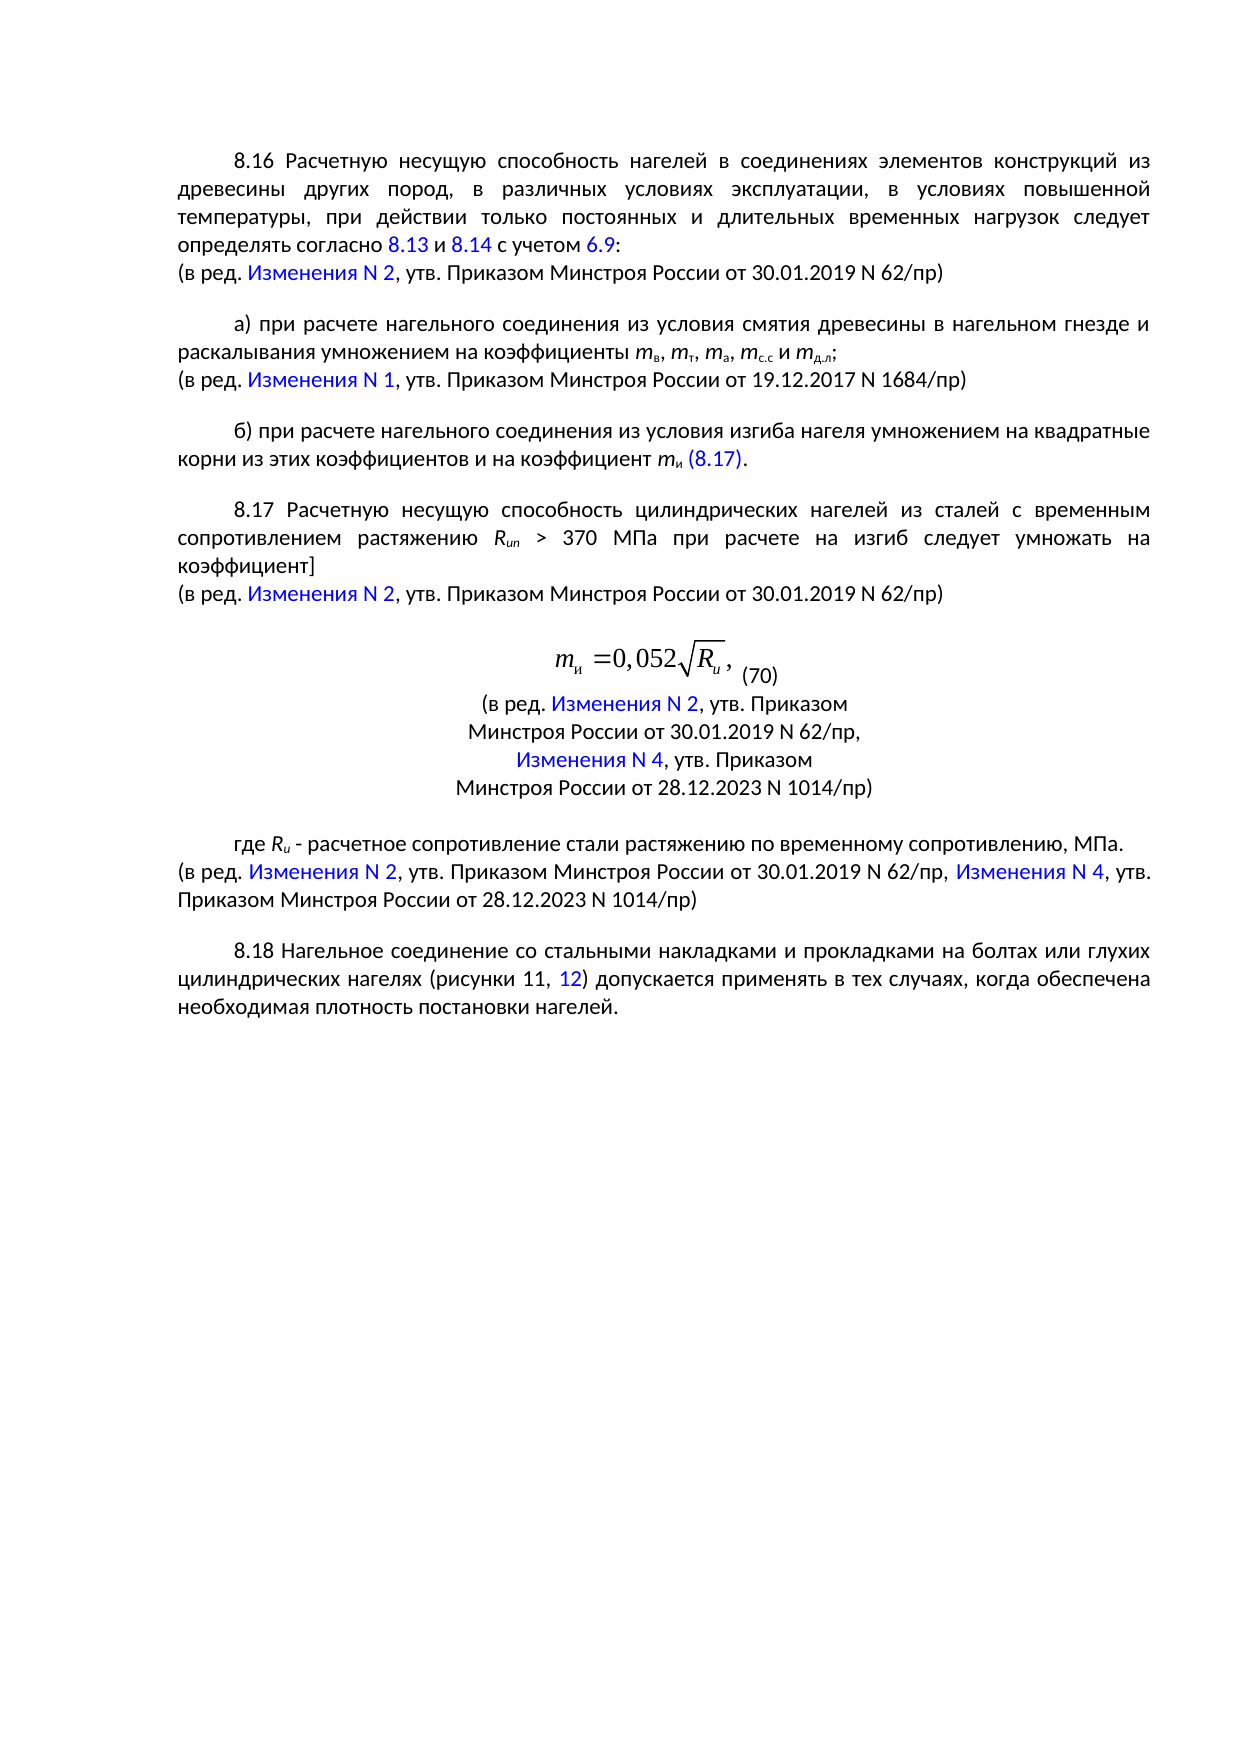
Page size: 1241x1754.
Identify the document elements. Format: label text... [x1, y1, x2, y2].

text а) при расчете нагельного соединения из условия смятия древесины в нагельном гнезде и раскалывания умножением на коэффициенты mв, mт, mа, mс.с и mд.л; [177, 309, 1152, 365]
text (в ред. Изменения N 2, утв. Приказом Минстроя России от 30.01.2019 N 62/пр) [177, 258, 1152, 286]
text б) при расчете нагельного соединения из условия изгиба нагеля умножением на квадратные корни из этих коэффициентов и на коэффициент mи (8.17). [177, 416, 1152, 472]
text Минстроя России от 30.01.2019 N 62/пр, [177, 717, 1152, 745]
text (70) [177, 635, 1152, 689]
text 8.16 Расчетную несущую способность нагелей в соединениях элементов конструкций из древесины других пород, в различных условиях эксплуатации, в условиях повышенной температуры, при действии только постоянных и длительных временных нагрузок следует определять согласно 8.13 и 8.14 с учетом 6.9: [177, 146, 1152, 258]
text 8.18 Нагельное соединение со стальными накладками и прокладками на болтах или глухих цилиндрических нагелях (рисунки 11, 12) допускается применять в тех случаях, когда обеспечена необходимая плотность постановки нагелей. [177, 936, 1152, 1020]
text Изменения N 4, утв. Приказом [177, 745, 1152, 773]
text (в ред. Изменения N 2, утв. Приказом [177, 689, 1152, 717]
text (в ред. Изменения N 1, утв. Приказом Минстроя России от 19.12.2017 N 1684/пр) [177, 365, 1152, 393]
text (в ред. Изменения N 2, утв. Приказом Минстроя России от 30.01.2019 N 62/пр, Изменения N 4, утв. Приказом Минстроя России от 28.12.2023 N 1014/пр) [177, 857, 1152, 913]
text 8.17 Расчетную несущую способность цилиндрических нагелей из сталей с временным сопротивлением растяжению Run > 370 МПа при расчете на изгиб следует умножать на коэффициент] [177, 495, 1152, 579]
text Минстроя России от 28.12.2023 N 1014/пр) [177, 773, 1152, 801]
text где Ru - расчетное сопротивление стали растяжению по временному сопротивлению, МПа. [177, 829, 1152, 857]
text (в ред. Изменения N 2, утв. Приказом Минстроя России от 30.01.2019 N 62/пр) [177, 579, 1152, 607]
